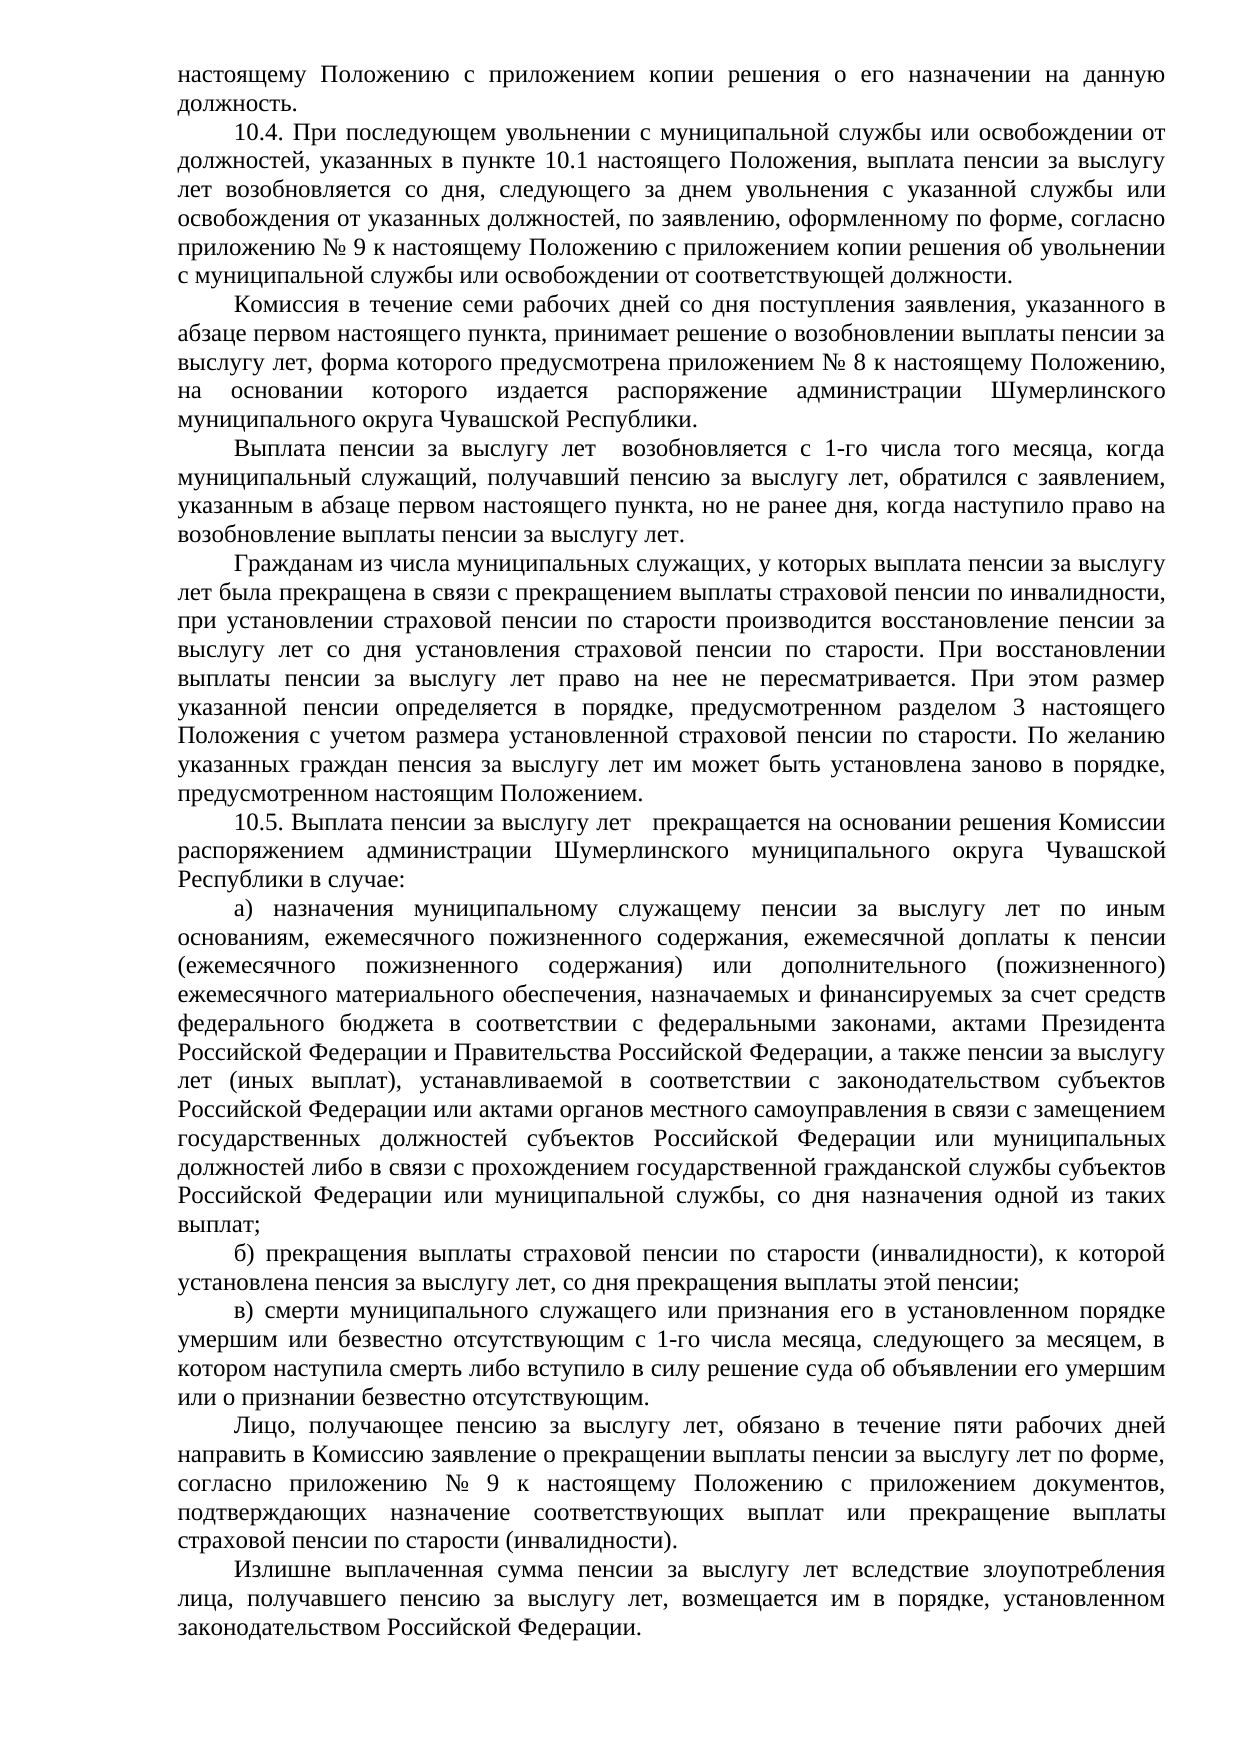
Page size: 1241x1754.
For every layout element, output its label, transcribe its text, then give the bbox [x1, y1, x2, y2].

text Выплата пенсии за выслугу лет возобновляется с 1-го числа того месяца, когда муниципальный служащий, получавший пенсию за выслугу лет, обратился с заявлением, указанным в абзаце первом настоящего пункта, но не ранее дня, когда наступило право на возобновление выплаты пенсии за выслугу лет. [177, 433, 1167, 548]
text Излишне выплаченная сумма пенсии за выслугу лет вследствие злоупотребления лица, получавшего пенсию за выслугу лет, возмещается им в порядке, установленном законодательством Российской Федерации. [177, 1554, 1167, 1640]
text в) смерти муниципального служащего или признания его в установленном порядке умершим или безвестно отсутствующим с 1-го числа месяца, следующего за месяцем, в котором наступила смерть либо вступило в силу решение суда об объявлении его умершим или о признании безвестно отсутствующим. [177, 1295, 1167, 1410]
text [177, 59, 1167, 117]
text а) назначения муниципальному служащему пенсии за выслугу лет по иным основаниям, ежемесячного пожизненного содержания, ежемесячной доплаты к пенсии (ежемесячного пожизненного содержания) или дополнительного (пожизненного) ежемесячного материального обеспечения, назначаемых и финансируемых за счет средств федерального бюджета в соответствии с федеральными законами, актами Президента Российской Федерации и Правительства Российской Федерации, а также пенсии за выслугу лет (иных выплат), устанавливаемой в соответствии с законодательством субъектов Российской Федерации или актами органов местного самоуправления в связи с замещением государственных должностей субъектов Российской Федерации или муниципальных должностей либо в связи с прохождением государственной гражданской службы субъектов Российской Федерации или муниципальной службы, со дня назначения одной из таких выплат; [177, 893, 1167, 1238]
text 10.5. Выплата пенсии за выслугу лет прекращается на основании решения Комиссии распоряжением администрации Шумерлинского муниципального округа Чувашской Республики в случае: [177, 807, 1167, 893]
text б) прекращения выплаты страховой пенсии по старости (инвалидности), к которой установлена пенсия за выслугу лет, со дня прекращения выплаты этой пенсии; [177, 1238, 1167, 1295]
text Лицо, получающее пенсию за выслугу лет, обязано в течение пяти рабочих дней направить в Комиссию заявление о прекращении выплаты пенсии за выслугу лет по форме, согласно приложению № 9 к настоящему Положению с приложением документов, подтверждающих назначение соответствующих выплат или прекращение выплаты страховой пенсии по старости (инвалидности). [177, 1410, 1167, 1554]
text Гражданам из числа муниципальных служащих, у которых выплата пенсии за выслугу лет была прекращена в связи с прекращением выплаты страховой пенсии по инвалидности, при установлении страховой пенсии по старости производится восстановление пенсии за выслугу лет со дня установления страховой пенсии по старости. При восстановлении выплаты пенсии за выслугу лет право на нее не пересматривается. При этом размер указанной пенсии определяется в порядке, предусмотренном разделом 3 настоящего Положения с учетом размера установленной страховой пенсии по старости. По желанию указанных граждан пенсия за выслугу лет им может быть установлена заново в порядке, предусмотренном настоящим Положением. [177, 548, 1167, 807]
text 10.4. При последующем увольнении с муниципальной службы или освобождении от должностей, указанных в пункте 10.1 настоящего Положения, выплата пенсии за выслугу лет возобновляется со дня, следующего за днем увольнения с указанной службы или освобождения от указанных должностей, по заявлению, оформленному по форме, согласно приложению № 9 к настоящему Положению с приложением копии решения об увольнении с муниципальной службы или освобождении от соответствующей должности. [177, 117, 1167, 289]
text Комиссия в течение семи рабочих дней со дня поступления заявления, указанного в абзаце первом настоящего пункта, принимает решение о возобновлении выплаты пенсии за выслугу лет, форма которого предусмотрена приложением № 8 к настоящему Положению, на основании которого издается распоряжение администрации Шумерлинского муниципального округа Чувашской Республики. [177, 289, 1167, 433]
